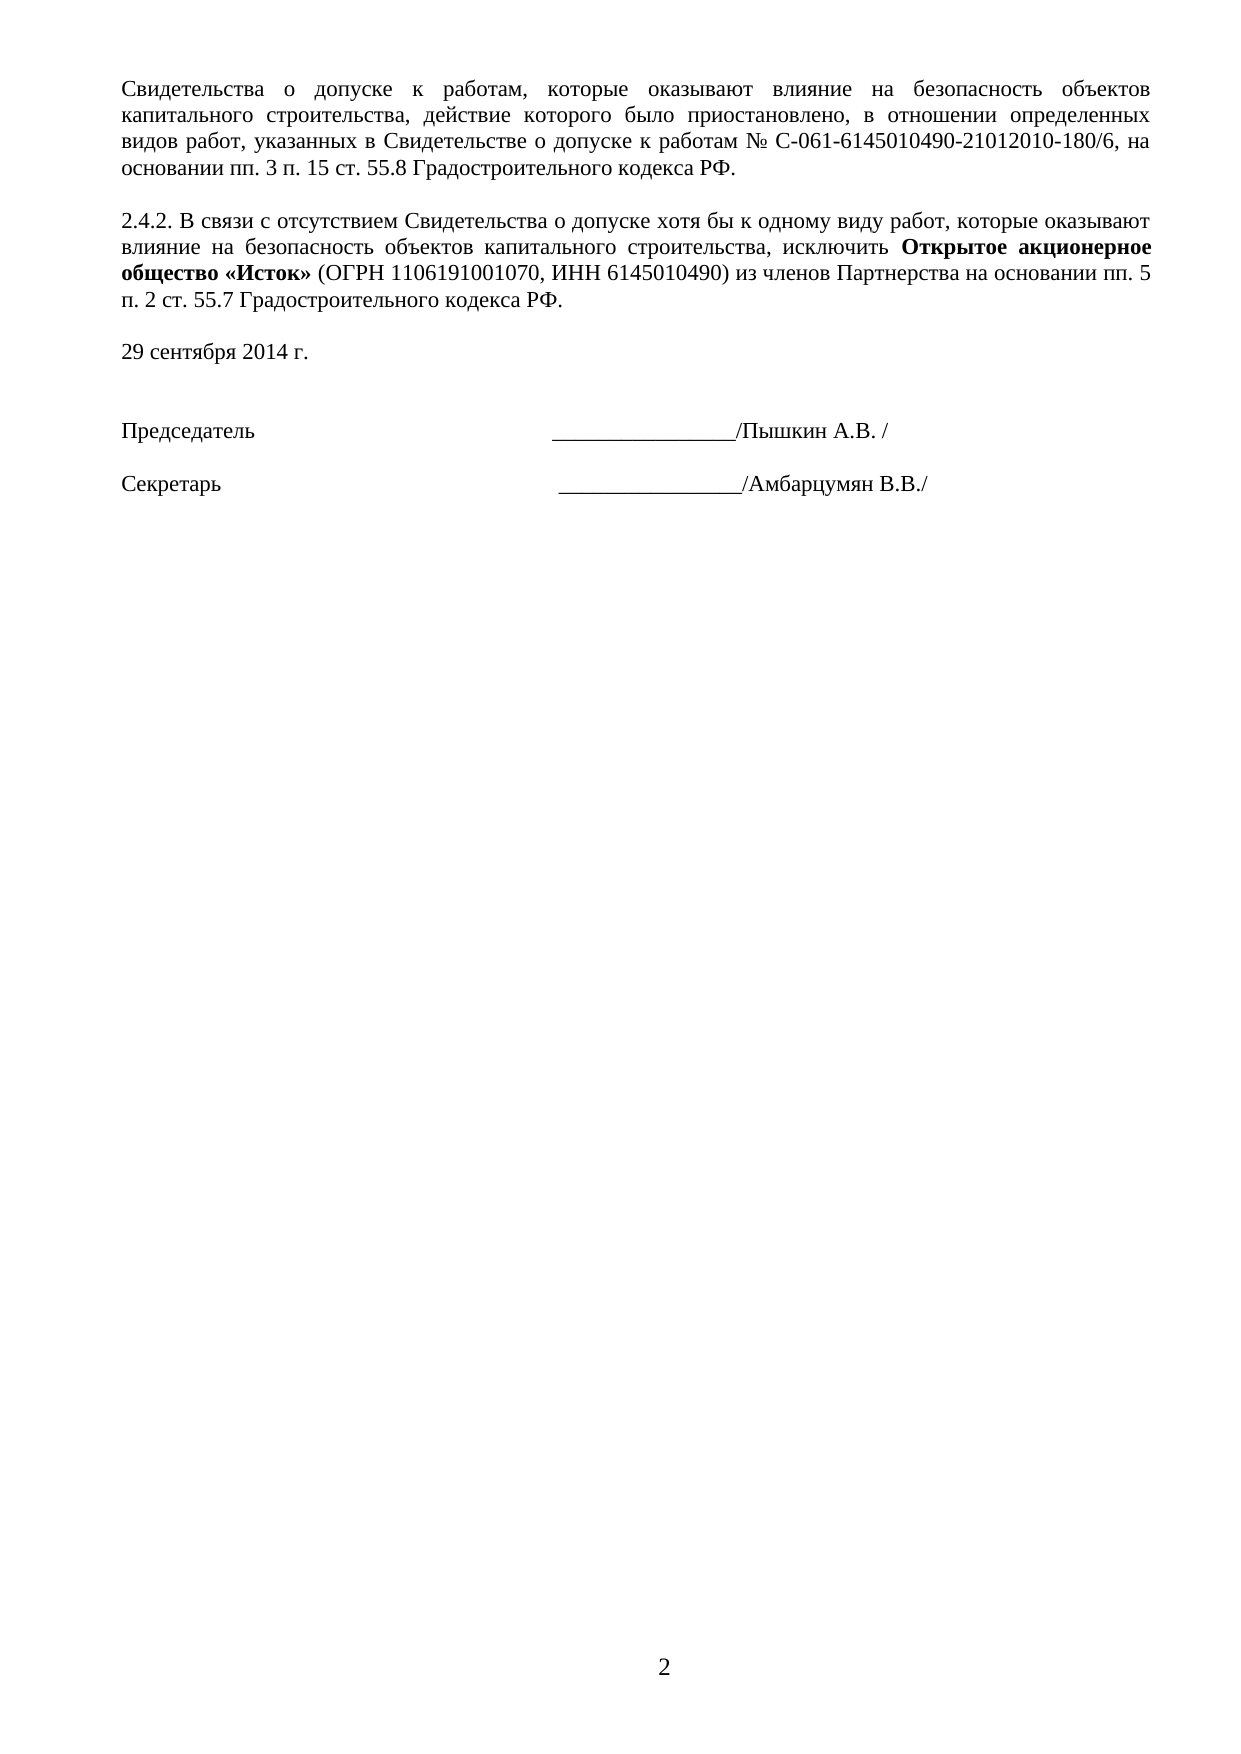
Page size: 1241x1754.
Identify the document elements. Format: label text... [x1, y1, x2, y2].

text 2.4.2. В связи с отсутствием Свидетельства о допуске хотя бы к одному виду работ, которые оказывают влияние на безопасность объектов капитального строительства, исключить Открытое акционерное общество «Исток» (ОГРН 1106191001070, ИНН 6145010490) из членов Партнерства на основании пп. 5 п. 2 ст. 55.7 Градостроительного кодекса РФ. [121, 207, 1152, 312]
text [121, 75, 1152, 180]
text Председатель ________________/Пышкин А.В. / [121, 417, 1152, 444]
text Секретарь ________________/Амбарцумян В.В./ [121, 470, 1152, 497]
text 29 сентября 2014 г. [121, 338, 1152, 365]
